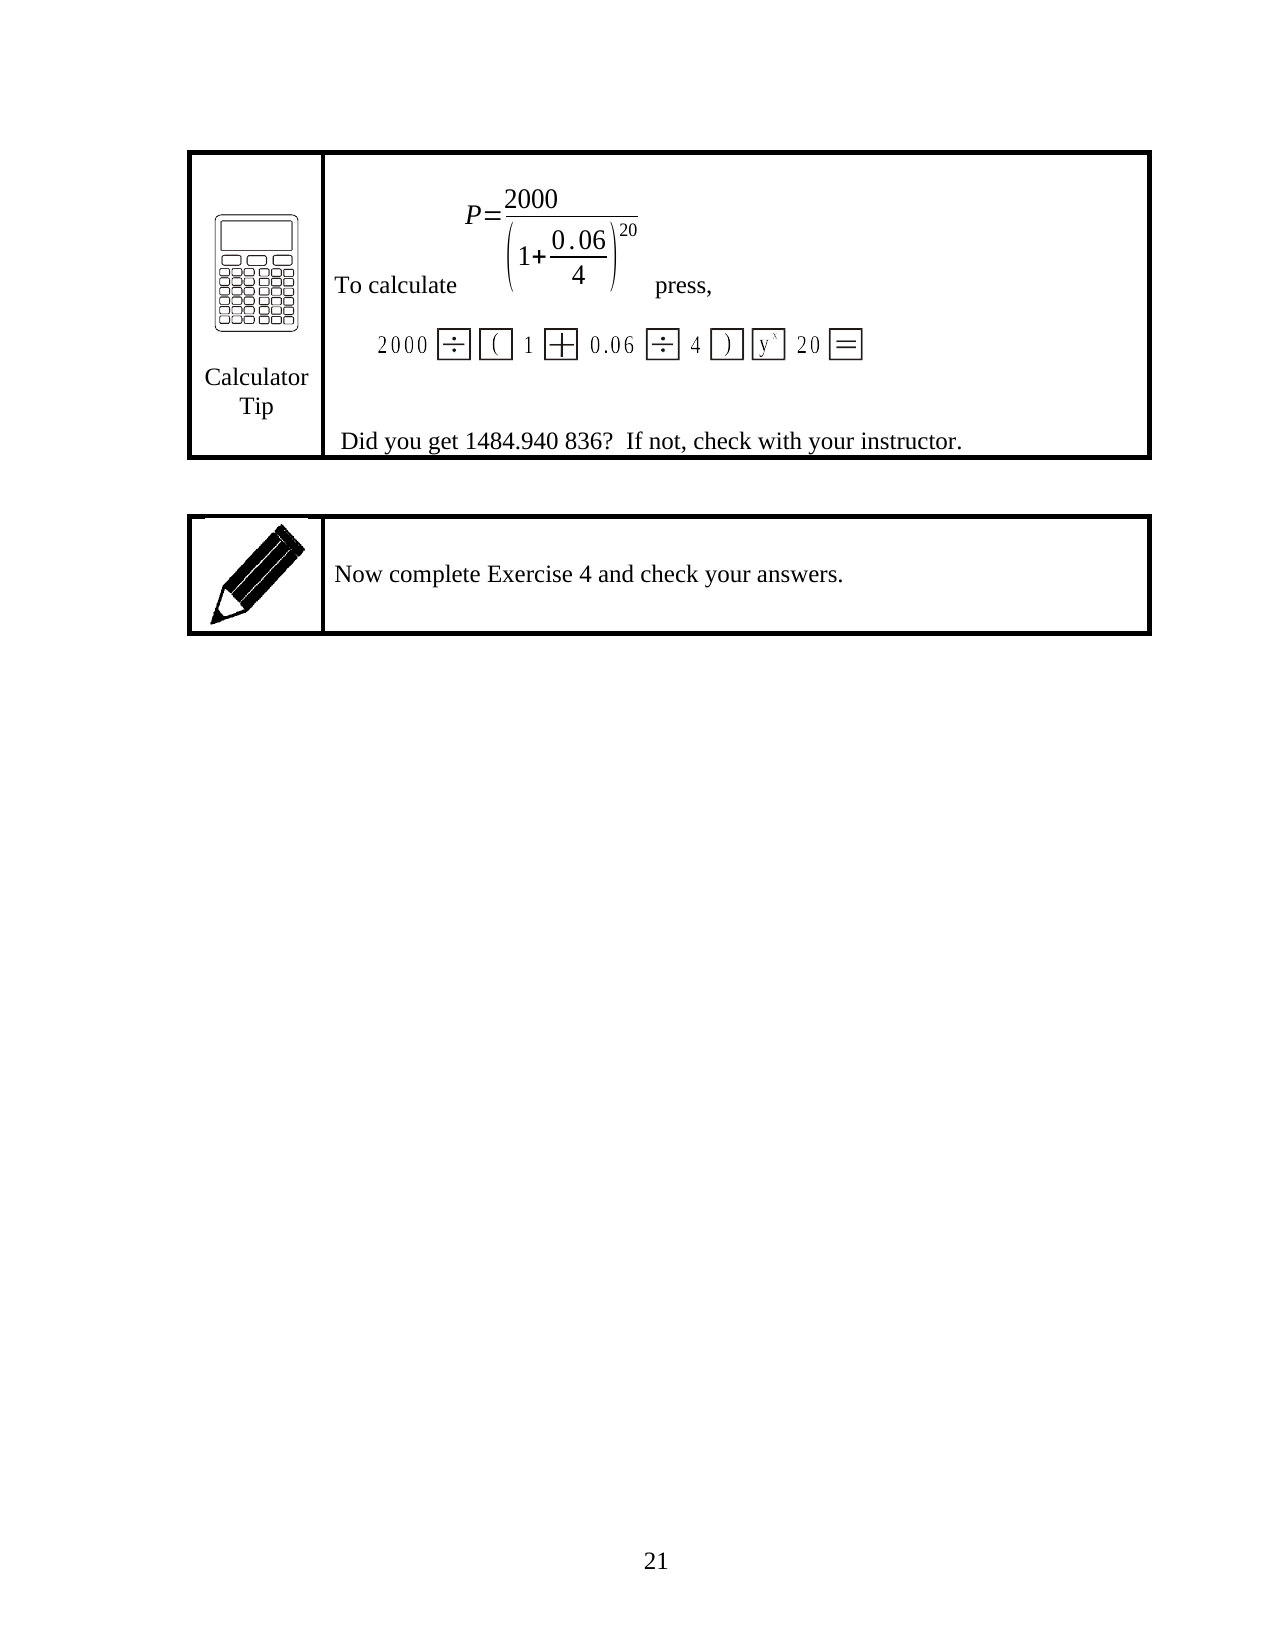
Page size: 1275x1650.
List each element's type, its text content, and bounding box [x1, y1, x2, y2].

table_header [192, 519, 205, 631]
table_header Calculator Tip [192, 155, 321, 455]
table_header [308, 519, 321, 631]
picture [205, 518, 308, 631]
table_header Now complete Exercise 4 and check your answers. [325, 519, 1147, 631]
table_header To calculate press, Did you get 1484.940 836? If not, check with your instructor. [325, 155, 1147, 455]
